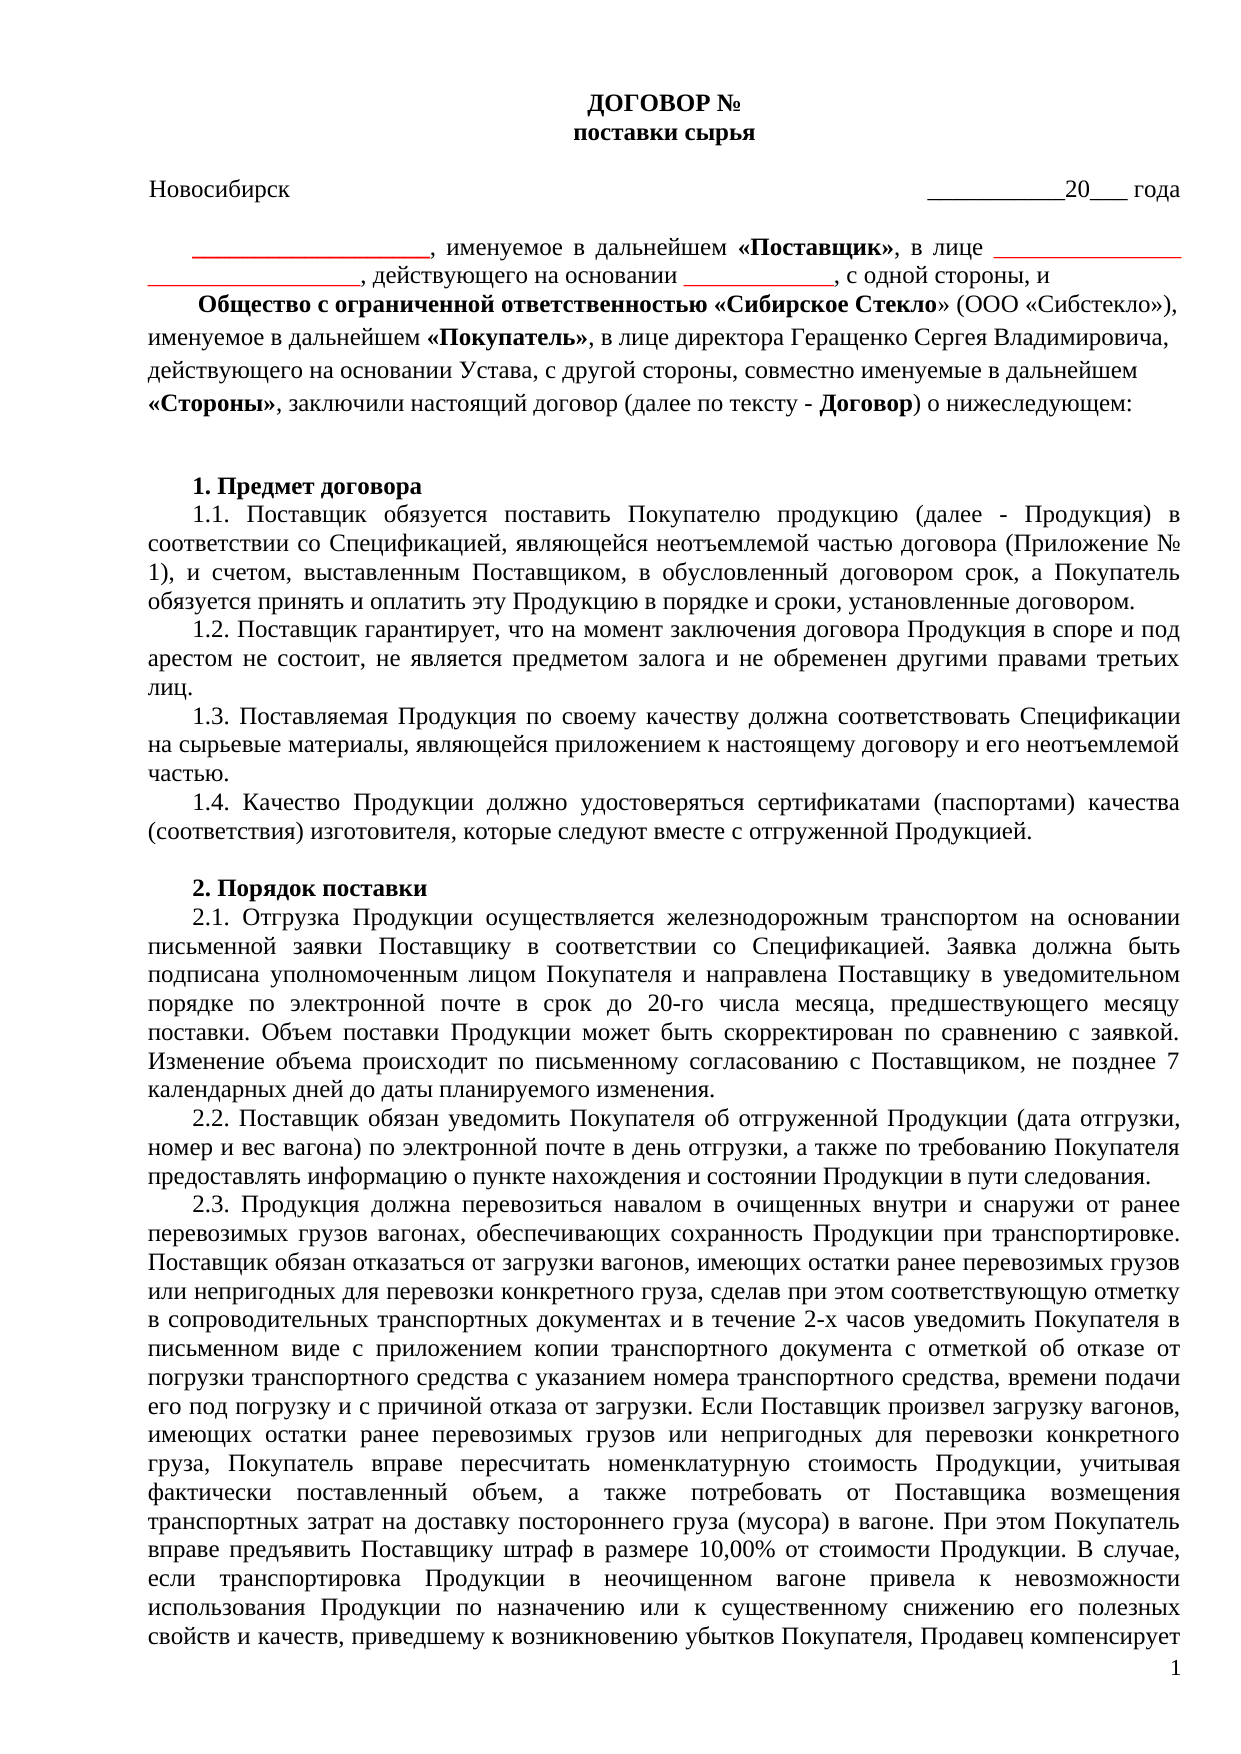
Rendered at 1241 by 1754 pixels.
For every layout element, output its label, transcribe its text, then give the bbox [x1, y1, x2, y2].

text ___________________, именуемое в дальнейшем «Поставщик», в лице _______________ _________________, действующего на основании ____________, с одной стороны, и [148, 232, 1181, 289]
text 1.4. Качество Продукции должно удостоверяться сертификатами (паспортами) качества (соответствия) изготовителя, которые следуют вместе с отгруженной Продукцией. [148, 787, 1181, 844]
text 1.1. Поставщик обязуется поставить Покупателю продукцию (далее - Продукция) в соответствии со Спецификацией, являющейся неотъемлемой частью договора (Приложение № 1), и счетом, выставленным Поставщиком, в обусловленный договором срок, а Покупатель обязуется принять и оплатить эту Продукцию в порядке и сроки, установленные договором. [148, 499, 1181, 614]
text 2.2. Поставщик обязан уведомить Покупателя об отгруженной Продукции (дата отгрузки, номер и вес вагона) по электронной почте в день отгрузки, а также по требованию Покупателя предоставлять информацию о пункте нахождения и состоянии Продукции в пути следования. [148, 1103, 1181, 1189]
text поставки сырья [148, 117, 1181, 145]
text Новосибирск ___________20___ года [148, 174, 1181, 203]
text 2. Порядок поставки [148, 873, 1181, 902]
text 2.1. Отгрузка Продукции осуществляется железнодорожным транспортом на основании письменной заявки Поставщику в соответствии со Спецификацией. Заявка должна быть подписана уполномоченным лицом Покупателя и направлена Поставщику в уведомительном порядке по электронной почте в срок до 20-го числа месяца, предшествующего месяцу поставки. Объем поставки Продукции может быть скорректирован по сравнению с заявкой. Изменение объема происходит по письменному согласованию с Поставщиком, не позднее 7 календарных дней до даты планируемого изменения. [148, 902, 1181, 1103]
text 1.2. Поставщик гарантирует, что на момент заключения договора Продукция в споре и под арестом не состоит, не является предметом залога и не обременен другими правами третьих лиц. [148, 614, 1181, 701]
text 1. Предмет договора [148, 471, 1181, 499]
text ДОГОВОР № [148, 88, 1181, 117]
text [148, 1189, 1181, 1649]
text Общество с ограниченной ответственностью «Сибирское Стекло» (ООО «Сибстекло»), именуемое в дальнейшем «Покупатель», в лице директора Геращенко Сергея Владимировича, действующего на основании Устава, с другой стороны, совместно именуемые в дальнейшем «Стороны», заключили настоящий договор (далее по тексту - Договор) о нижеследующем: [148, 289, 1181, 417]
text 1.3. Поставляемая Продукция по своему качеству должна соответствовать Спецификации на сырьевые материалы, являющейся приложением к настоящему договору и его неотъемлемой частью. [148, 701, 1181, 787]
